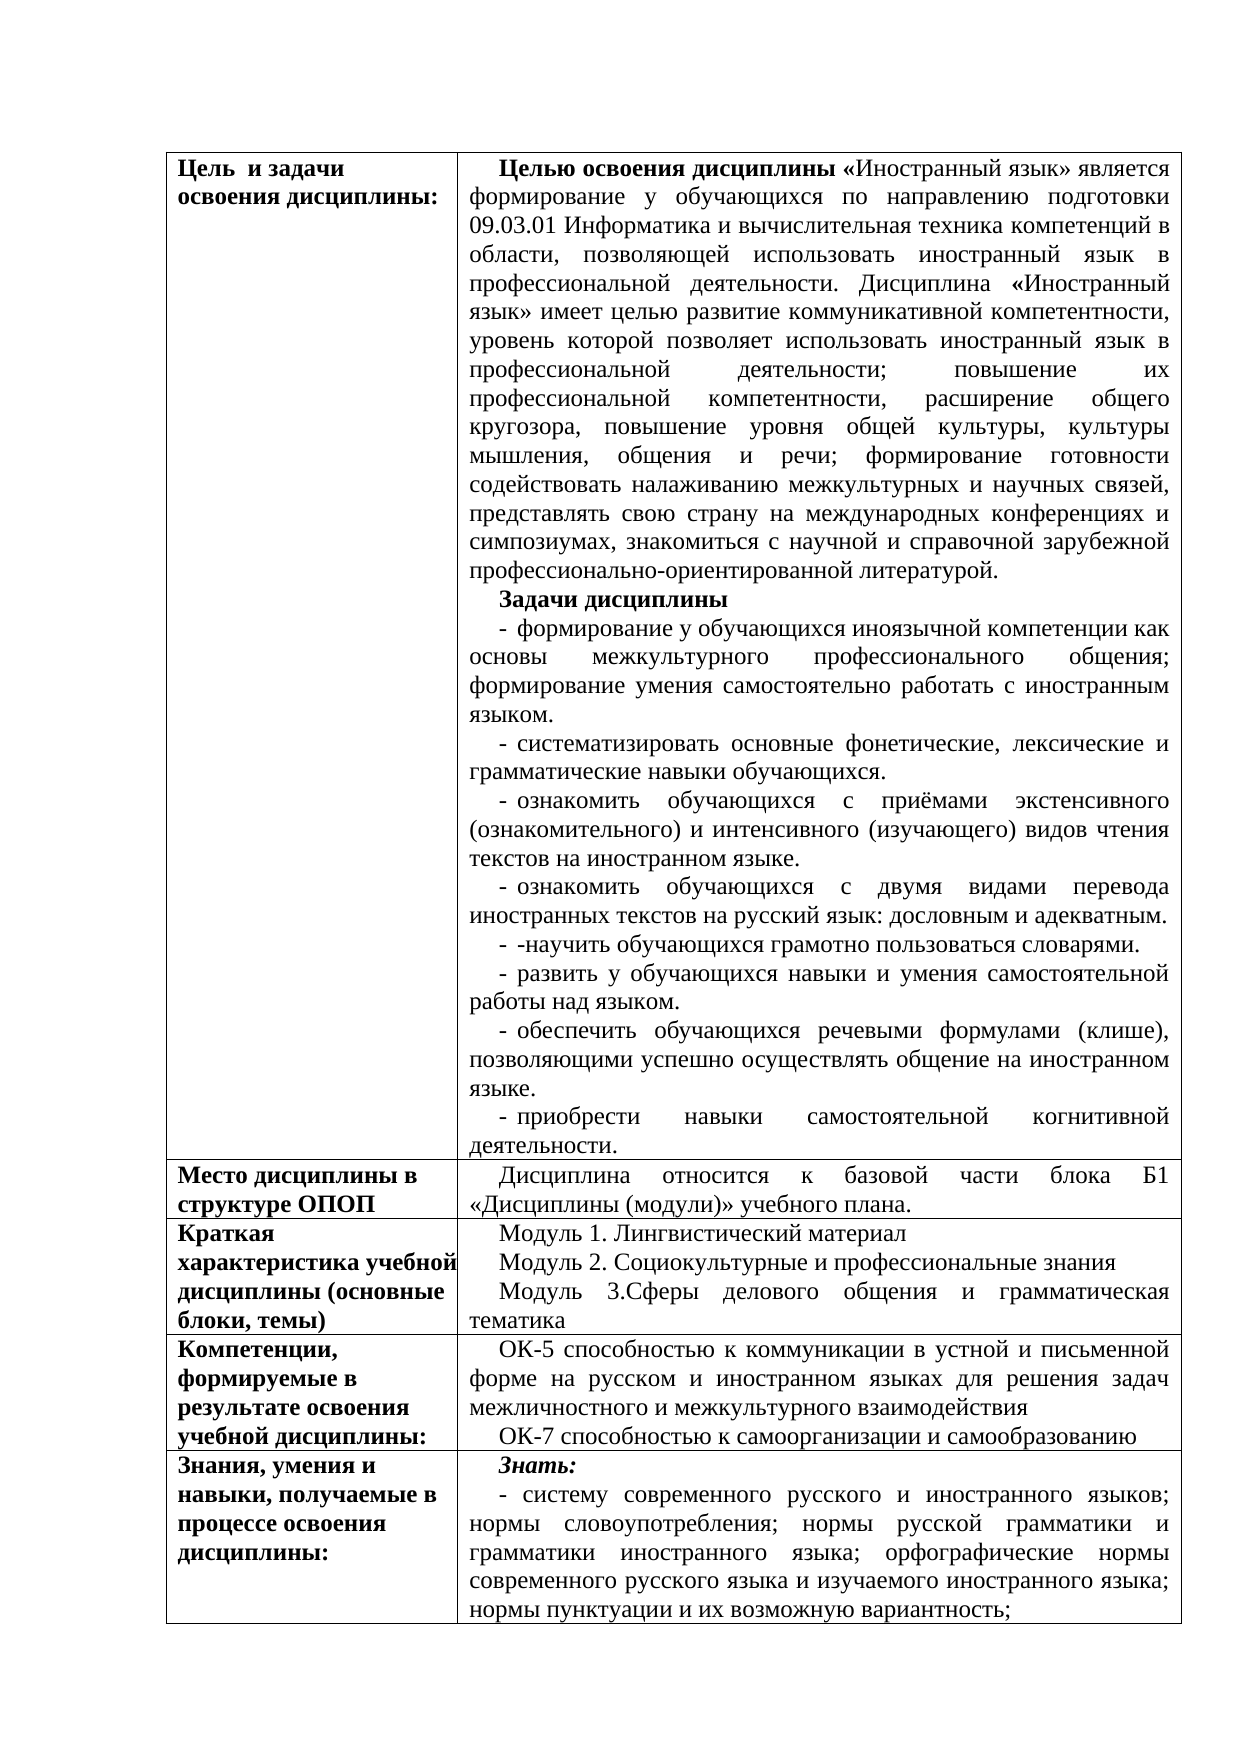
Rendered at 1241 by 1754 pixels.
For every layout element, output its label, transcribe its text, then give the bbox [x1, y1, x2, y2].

table_header Целью освоения дисциплины «Иностранный язык» является формирование у обучающихся по направлению подготовки 09.03.01 Информатика и вычислительная техника компетенций в области, позволяющей использовать иностранный язык в профессиональной деятельности. Дисциплина «Иностранный язык» имеет целью развитие коммуникативной компетентности, уровень которой позволяет использовать иностранный язык в профессиональной деятельности; повышение их профессиональной компетентности, расширение общего кругозора, повышение уровня общей культуры, культуры мышления, общения и речи; формирование готовности содействовать налаживанию межкультурных и научных связей, представлять свою страну на международных конференциях и симпозиумах, знакомиться с научной и справочной зарубежной профессионально-ориентированной литературой. Задачи дисциплины формирование у обучающихся иноязычной компетенции как основы межкультурного профессионального общения; формирование умения самостоятельно работать с иностранным языком. систематизировать основные фонетические, лексические и грамматические навыки обучающихся. ознакомить обучающихся с приёмами экстенсивного (ознакомительного) и интенсивного (изучающего) видов чтения текстов на иностранном языке. ознакомить обучающихся с двумя видами перевода иностранных текстов на русский язык: дословным и адекватным. -научить обучающихся грамотно пользоваться словарями. развить у обучающихся навыки и умения самостоятельной работы над языком. обеспечить обучающихся речевыми формулами (клише), позволяющими успешно осуществлять общение на иностранном языке. приобрести навыки самостоятельной когнитивной деятельности. [458, 153, 1181, 1159]
table_header Цель и задачи освоения дисциплины: [167, 153, 457, 1159]
table_cell Компетенции, формируемые в результате освоения учебной дисциплины: [167, 1335, 457, 1449]
table_cell ОК-5 способностью к коммуникации в устной и письменной форме на русском и иностранном языках для решения задач межличностного и межкультурного взаимодействия ОК-7 способностью к самоорганизации и самообразованию [458, 1335, 1181, 1449]
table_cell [458, 1451, 1181, 1623]
table_cell Дисциплина относится к базовой части блока Б1 «Дисциплины (модули)» учебного плана. [458, 1160, 1181, 1217]
table_cell Место дисциплины в структуре ОПОП [167, 1160, 457, 1217]
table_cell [167, 1451, 457, 1623]
table_cell Краткая характеристика учебной дисциплины (основные блоки, темы) [167, 1219, 457, 1333]
table_cell Модуль 1. Лингвистический материал Модуль 2. Социокультурные и профессиональные знания Модуль 3.Сферы делового общения и грамматическая тематика [458, 1219, 1181, 1333]
